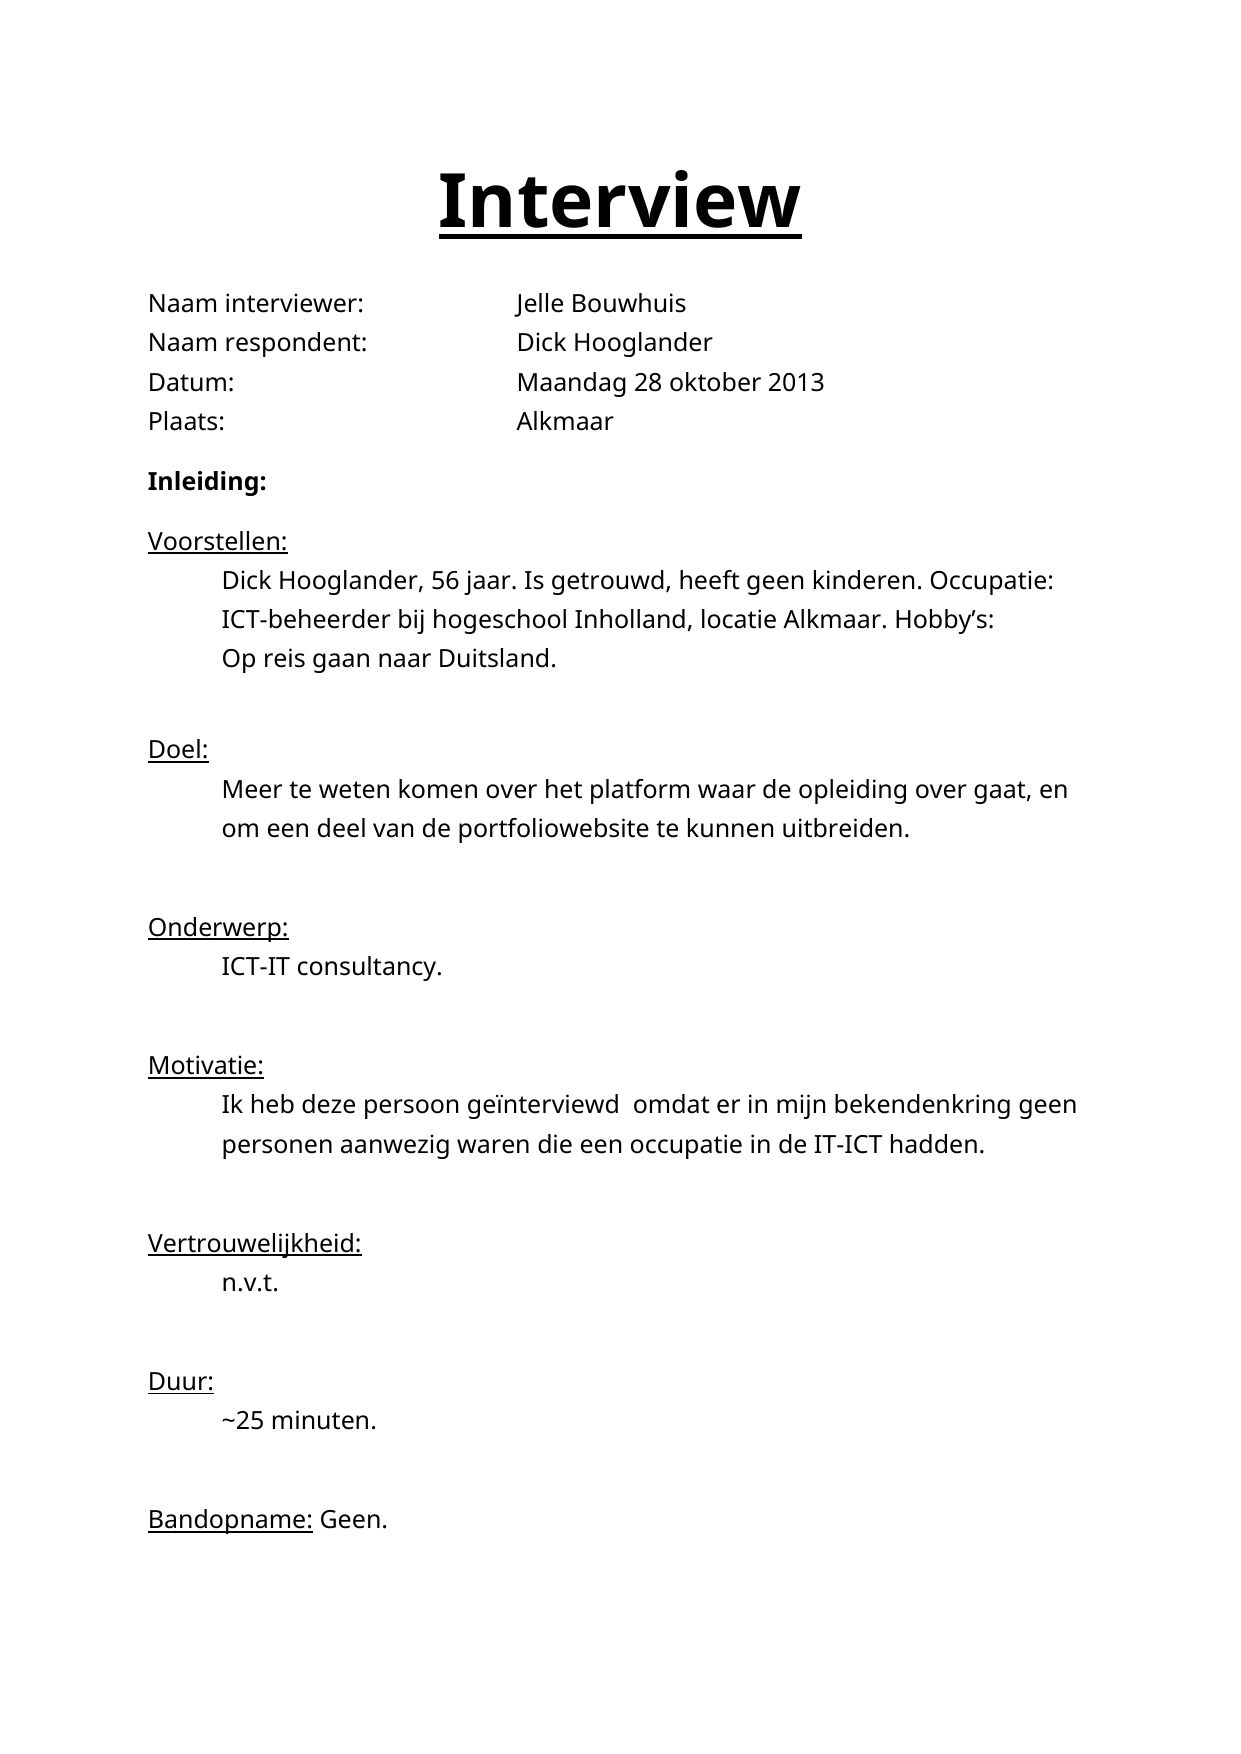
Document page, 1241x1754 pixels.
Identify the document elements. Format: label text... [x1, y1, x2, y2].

text Doel: Meer te weten komen over het platform waar de opleiding over gaat, en om een deel van de portfoliowebsite te kunnen uitbreiden. [148, 732, 1093, 844]
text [148, 1463, 1093, 1568]
text Naam interviewer: Jelle Bouwhuis Naam respondent: Dick Hooglander Datum: Maandag 28 oktober 2013 Plaats: Alkmaar [148, 286, 1093, 437]
text Motivatie: Ik heb deze persoon geïnterviewd omdat er in mijn bekendenkring geen personen aanwezig waren die een occupatie in de IT-ICT hadden. [148, 1009, 1093, 1160]
text Onderwerp: ICT-IT consultancy. [148, 871, 1093, 983]
text Voorstellen: Dick Hooglander, 56 jaar. Is getrouwd, heeft geen kinderen. Occupatie: ICT-beheerder bij hogeschool Inholland, locatie Alkmaar. Hobby’s: Op reis gaan naar Duitsland. [148, 523, 1093, 707]
text Vertrouwelijkheid: n.v.t. [148, 1186, 1093, 1299]
text Interview [148, 148, 1093, 250]
text Inleiding: [148, 463, 1093, 497]
text Duur: ~25 minuten. [148, 1325, 1093, 1437]
